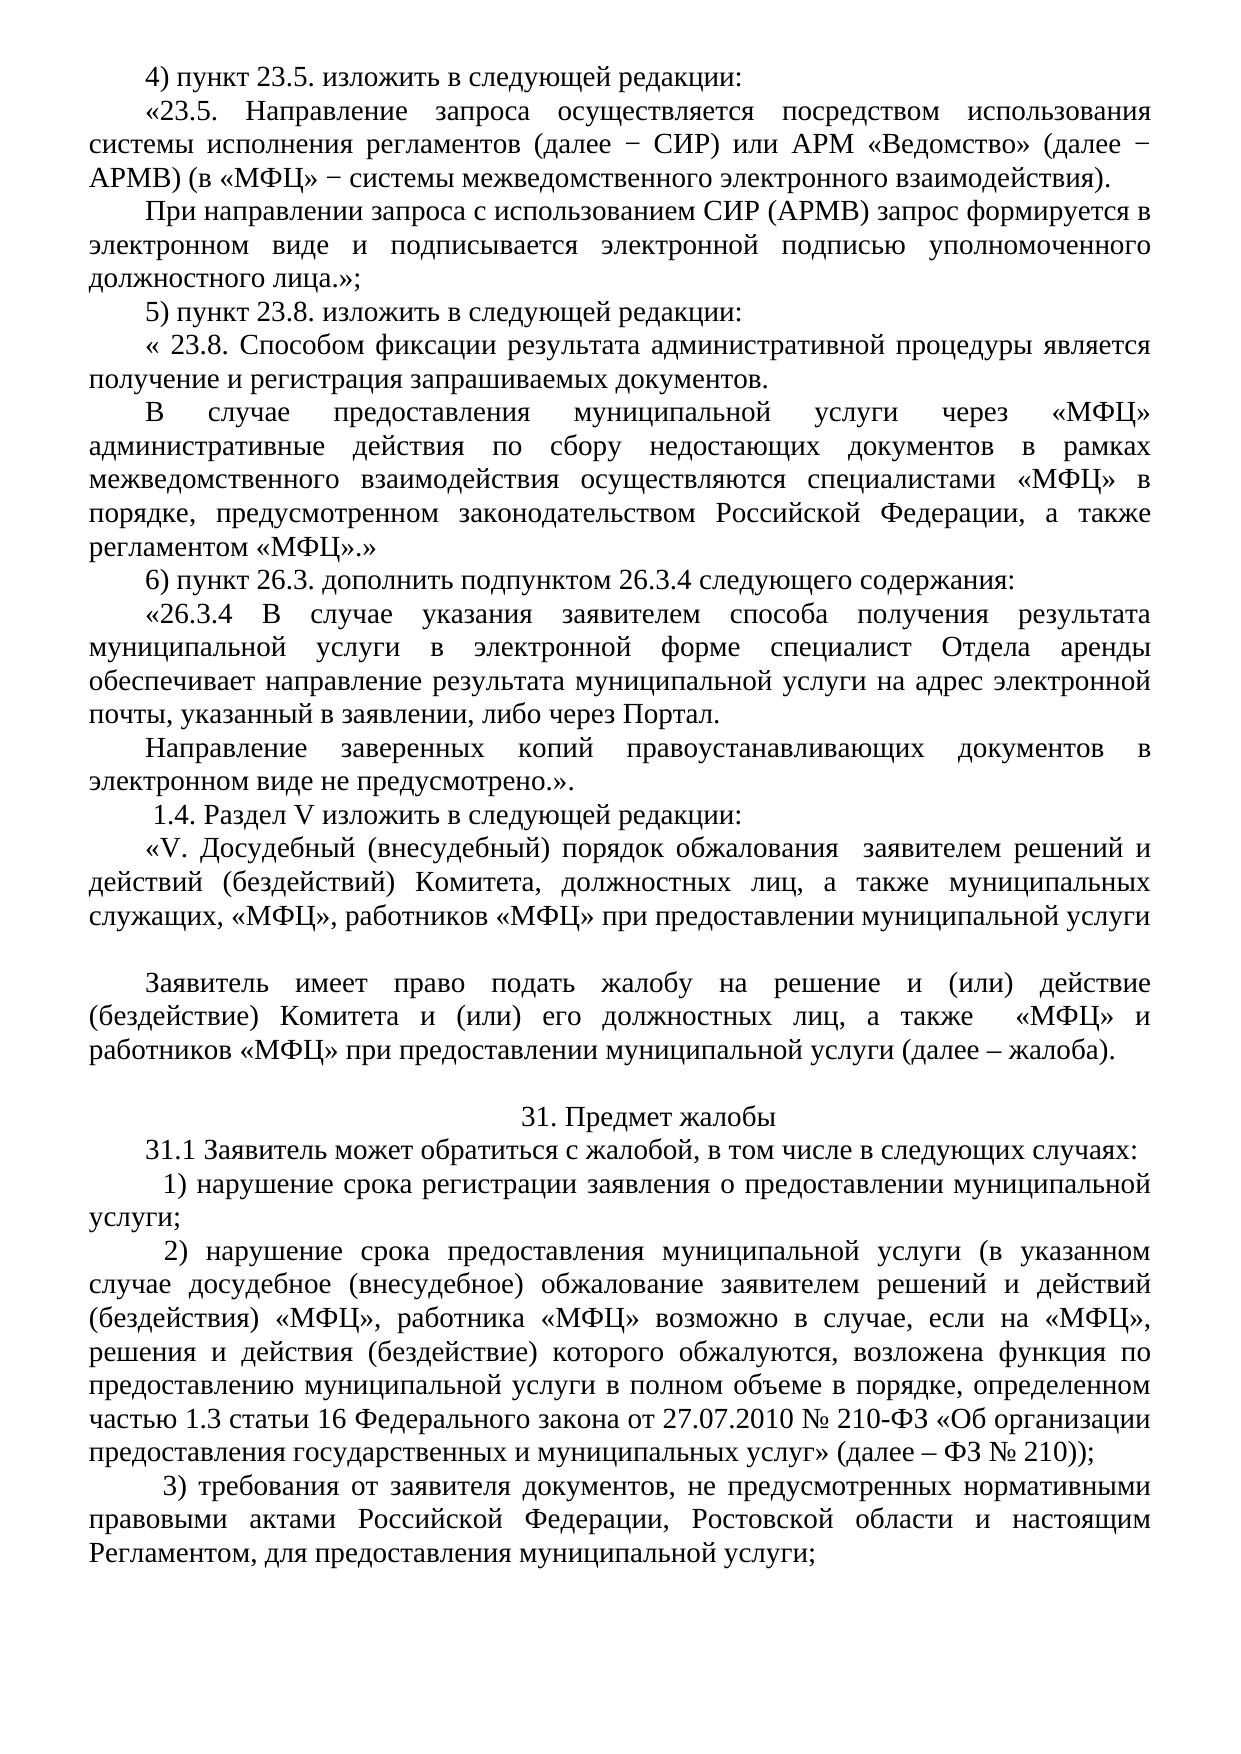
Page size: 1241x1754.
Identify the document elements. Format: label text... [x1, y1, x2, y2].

text Направление заверенных копий правоустанавливающих документов в электронном виде не предусмотрено.». [89, 730, 1152, 797]
text 1.4. Раздел V изложить в следующей редакции: [89, 797, 1152, 831]
text При направлении запроса с использованием СИР (АРМВ) запрос формируется в электронном виде и подписывается электронной подписью уполномоченного должностного лица.»; [89, 193, 1152, 294]
text « 23.8. Способом фиксации результата административной процедуры является получение и регистрация запрашиваемых документов. [89, 327, 1152, 394]
text В случае предоставления муниципальной услуги через «МФЦ» административные действия по сбору недостающих документов в рамках межведомственного взаимодействия осуществляются специалистами «МФЦ» в порядке, предусмотренном законодательством Российской Федерации, а также регламентом «МФЦ».» [89, 394, 1152, 562]
text 3) требования от заявителя документов, не предусмотренных нормативными правовыми актами Российской Федерации, Ростовской области и настоящим Регламентом, для предоставления муниципальной услуги; [89, 1468, 1152, 1568]
text «23.5. Направление запроса осуществляется посредством использования системы исполнения регламентов (далее − СИР) или АРМ «Ведомство» (далее − АРМВ) (в «МФЦ» − системы межведомственного электронного взаимодействия). [89, 93, 1152, 193]
text «V. Досудебный (внесудебный) порядок обжалования заявителем решений и действий (бездействий) Комитета, должностных лиц, а также муниципальных служащих, «МФЦ», работников «МФЦ» при предоставлении муниципальной услуги [89, 831, 1152, 931]
text 31.1 Заявитель может обратиться с жалобой, в том числе в следующих случаях: [89, 1132, 1152, 1166]
text 2) нарушение срока предоставления муниципальной услуги (в указанном случае досудебное (внесудебное) обжалование заявителем решений и действий (бездействия) «МФЦ», работника «МФЦ» возможно в случае, если на «МФЦ», решения и действия (бездействие) которого обжалуются, возложена функция по предоставлению муниципальной услуги в полном объеме в порядке, определенном частью 1.3 статьи 16 Федерального закона от 27.07.2010 № 210-ФЗ «Об организации предоставления государственных и муниципальных услуг» (далее – ФЗ № 210)); [89, 1233, 1152, 1468]
text 31. Предмет жалобы [89, 1099, 1152, 1132]
text 5) пункт 23.8. изложить в следующей редакции: [89, 294, 1152, 327]
text Заявитель имеет право подать жалобу на решение и (или) действие (бездействие) Комитета и (или) его должностных лиц, а также «МФЦ» и работников «МФЦ» при предоставлении муниципальной услуги (далее – жалоба). [89, 965, 1152, 1065]
text 1) нарушение срока регистрации заявления о предоставлении муниципальной услуги; [89, 1166, 1152, 1233]
text «26.3.4 В случае указания заявителем способа получения результата муниципальной услуги в электронной форме специалист Отдела аренды обеспечивает направление результата муниципальной услуги на адрес электронной почты, указанный в заявлении, либо через Портал. [89, 596, 1152, 730]
text 6) пункт 26.3. дополнить подпунктом 26.3.4 следующего содержания: [89, 562, 1152, 596]
text 4) пункт 23.5. изложить в следующей редакции: [89, 59, 1152, 93]
